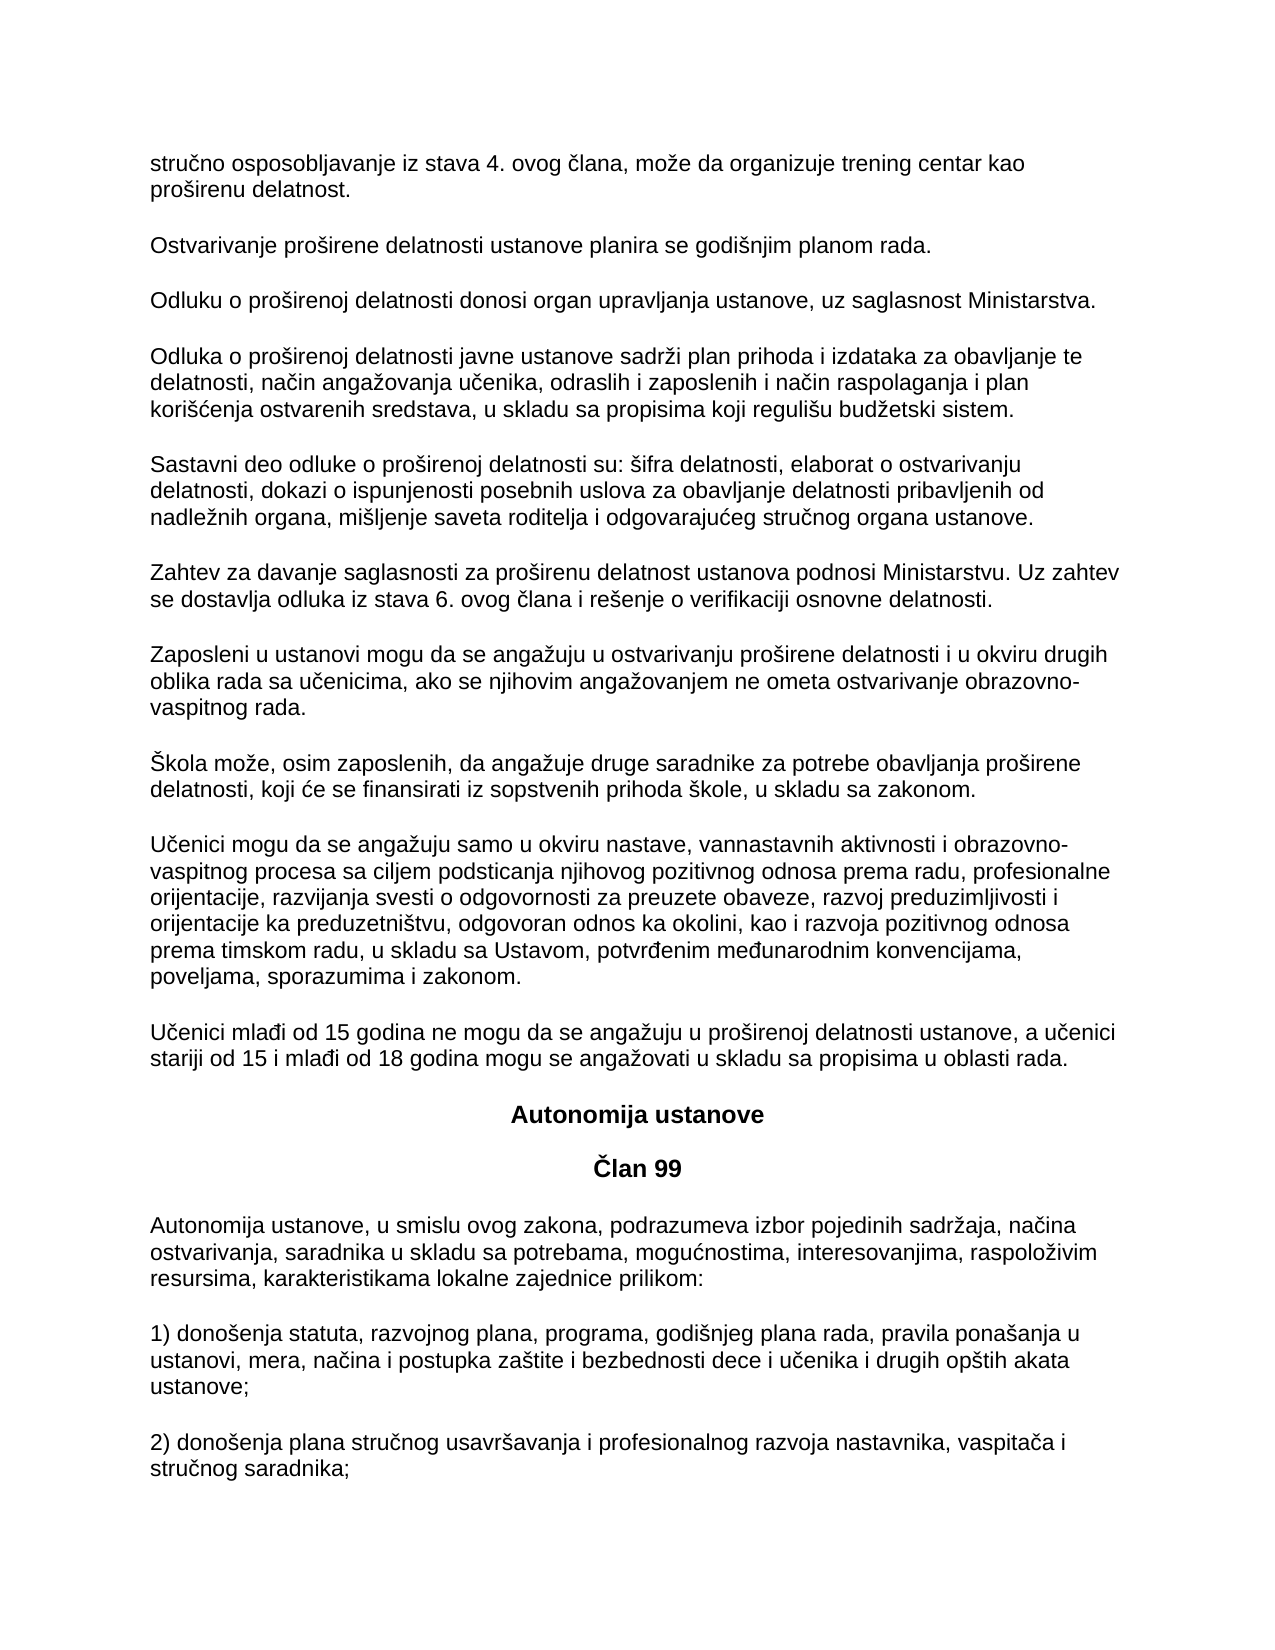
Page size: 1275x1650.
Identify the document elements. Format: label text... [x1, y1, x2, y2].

text Odluka o proširenoj delatnosti javne ustanove sadrži plan prihoda i izdataka za obavljanje te delatnosti, način angažovanja učenika, odraslih i zaposlenih i način raspolaganja i plan korišćenja ostvarenih sredstava, u skladu sa propisima koji regulišu budžetski sistem. [150, 343, 1125, 422]
text Član 99 [150, 1154, 1125, 1183]
text Ostvarivanje proširene delatnosti ustanove planira se godišnjim planom rada. [150, 232, 1125, 258]
text Sastavni deo odluke o proširenoj delatnosti su: šifra delatnosti, elaborat o ostvarivanju delatnosti, dokazi o ispunjenosti posebnih uslova za obavljanje delatnosti pribavljenih od nadležnih organa, mišljenje saveta roditelja i odgovarajućeg stručnog organa ustanove. [150, 451, 1125, 530]
text Učenici mogu da se angažuju samo u okviru nastave, vannastavnih aktivnosti i obrazovno-vaspitnog procesa sa ciljem podsticanja njihovog pozitivnog odnosa prema radu, profesionalne orijentacije, razvijanja svesti o odgovornosti za preuzete obaveze, razvoj preduzimljivosti i orijentacije ka preduzetništvu, odgovoran odnos ka okolini, kao i razvoja pozitivnog odnosa prema timskom radu, u skladu sa Ustavom, potvrđenim međunarodnim konvencijama, poveljama, sporazumima i zakonom. [150, 831, 1125, 989]
text Odluku o proširenoj delatnosti donosi organ upravljanja ustanove, uz saglasnost Ministarstva. [150, 287, 1125, 314]
text Zahtev za davanje saglasnosti za proširenu delatnost ustanova podnosi Ministarstvu. Uz zahtev se dostavlja odluka iz stava 6. ovog člana i rešenje o verifikaciji osnovne delatnosti. [150, 559, 1125, 612]
text Škola može, osim zaposlenih, da angažuje druge saradnike za potrebe obavljanja proširene delatnosti, koji će se finansirati iz sopstvenih prihoda škole, u skladu sa zakonom. [150, 749, 1125, 802]
text 2) donošenja plana stručnog usavršavanja i profesionalnog razvoja nastavnika, vaspitača i stručnog saradnika; [150, 1429, 1125, 1481]
text Učenici mlađi od 15 godina ne mogu da se angažuju u proširenoj delatnosti ustanove, a učenici stariji od 15 i mlađi od 18 godina mogu se angažovati u skladu sa propisima u oblasti rada. [150, 1019, 1125, 1071]
text Zaposleni u ustanovi mogu da se angažuju u ostvarivanju proširene delatnosti i u okviru drugih oblika rada sa učenicima, ako se njihovim angažovanjem ne ometa ostvarivanje obrazovno-vaspitnog rada. [150, 641, 1125, 720]
text 1) donošenja statuta, razvojnog plana, programa, godišnjeg plana rada, pravila ponašanja u ustanovi, mera, načina i postupka zaštite i bezbednosti dece i učenika i drugih opštih akata ustanove; [150, 1320, 1125, 1399]
text Autonomija ustanove [150, 1101, 1125, 1129]
text Autonomija ustanove, u smislu ovog zakona, podrazumeva izbor pojedinih sadržaja, načina ostvarivanja, saradnika u skladu sa potrebama, mogućnostima, interesovanjima, raspoloživim resursima, karakteristikama lokalne zajednice prilikom: [150, 1212, 1125, 1291]
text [150, 150, 1125, 203]
